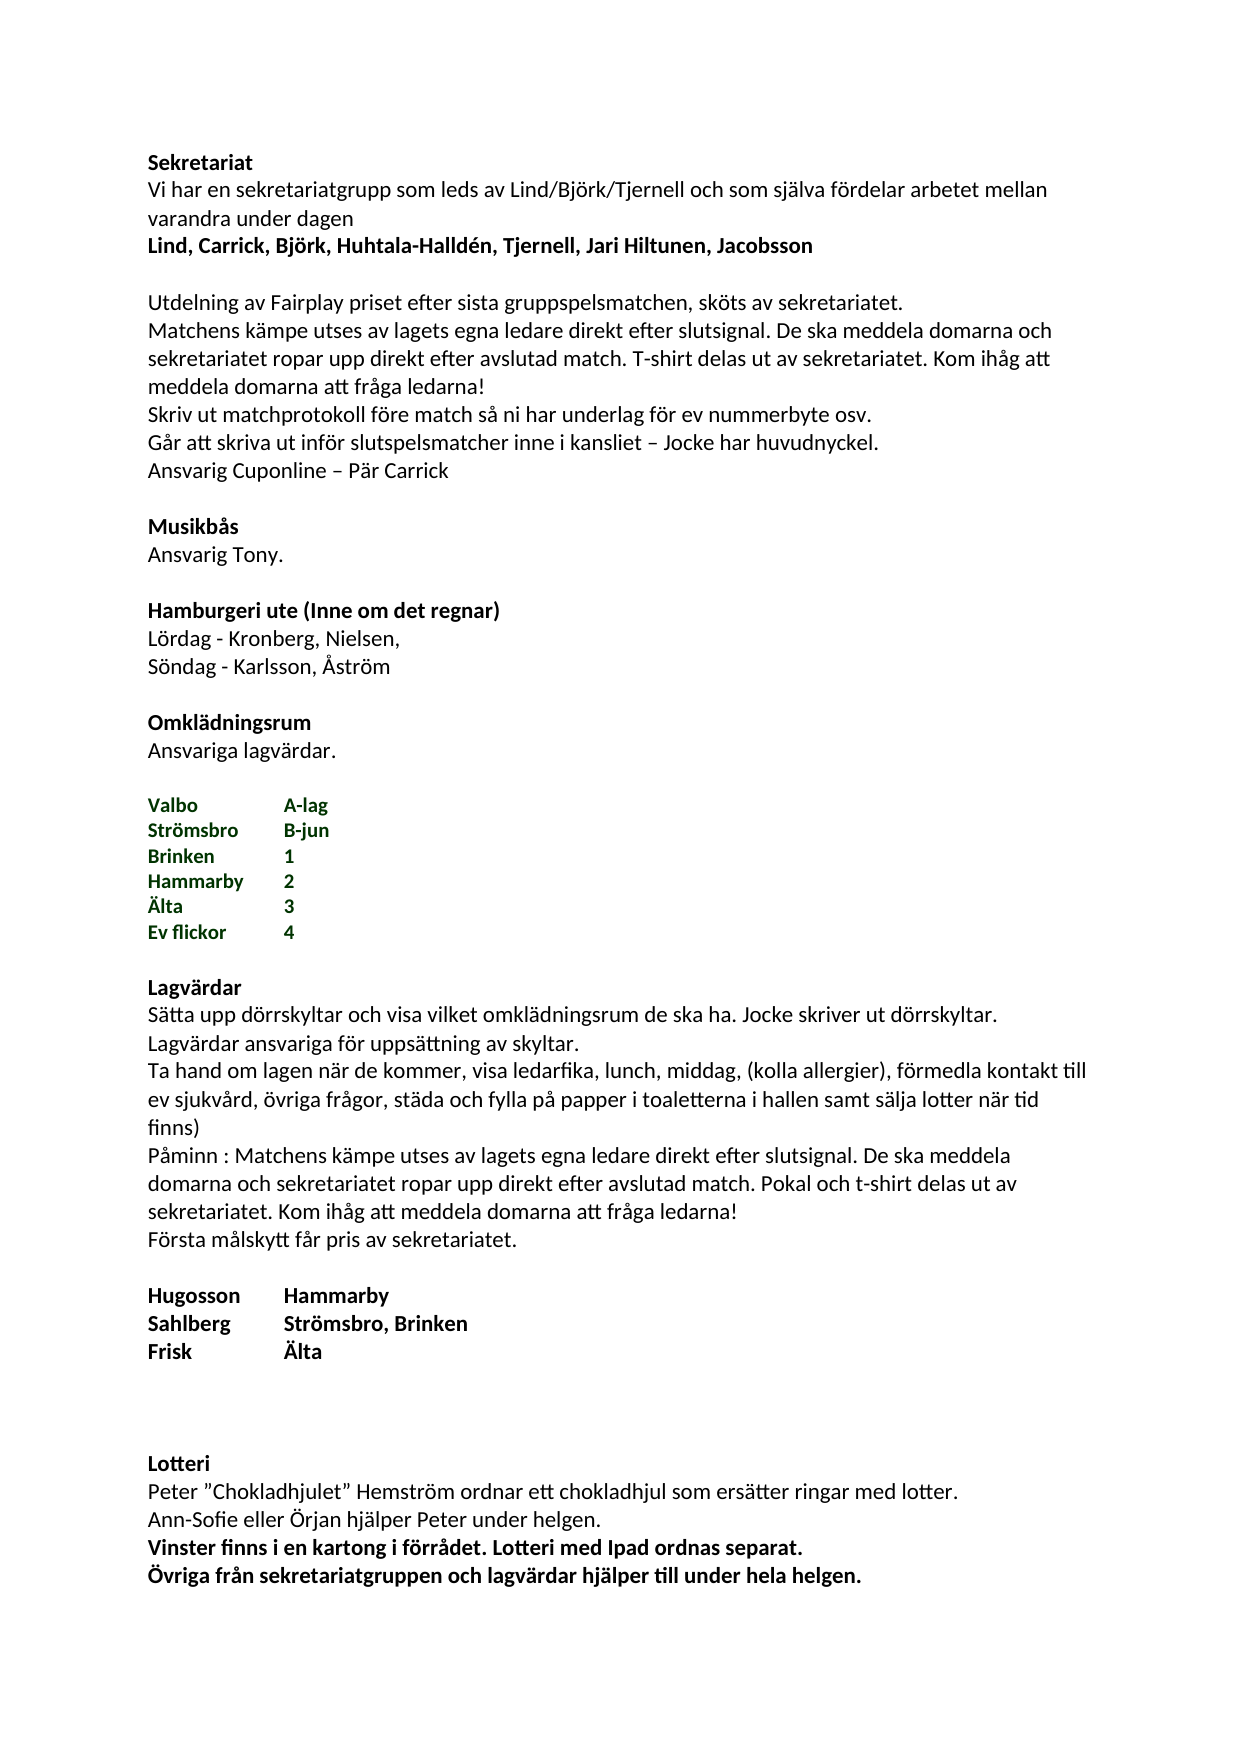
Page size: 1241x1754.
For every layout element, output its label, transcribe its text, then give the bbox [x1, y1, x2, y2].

text Ev flickor 4 [148, 919, 1093, 944]
text Första målskytt får pris av sekretariatet. [148, 1225, 1093, 1253]
text Utdelning av Fairplay priset efter sista gruppspelsmatchen, sköts av sekretariatet. [148, 288, 1093, 316]
text Påminn : Matchens kämpe utses av lagets egna ledare direkt efter slutsignal. De ska meddela domarna och sekretariatet ropar upp direkt efter avslutad match. Pokal och t-shirt delas ut av sekretariatet. Kom ihåg att meddela domarna att fråga ledarna! [148, 1141, 1093, 1225]
text Lotteri [148, 1449, 1093, 1477]
text Strömsbro B-jun [148, 817, 1093, 843]
text Frisk Älta [148, 1337, 1093, 1365]
text Lagvärdar [148, 973, 1093, 1001]
text Brinken 1 [148, 843, 1093, 868]
text Söndag - Karlsson, Åström [148, 652, 1093, 680]
text Ann-Sofie eller Örjan hjälper Peter under helgen. [148, 1505, 1093, 1533]
text Sekretariat [148, 148, 1093, 176]
text Hugosson Hammarby [148, 1281, 1093, 1309]
text Valbo A-lag [148, 792, 1093, 817]
text Lind, Carrick, Björk, Huhtala-Halldén, Tjernell, Jari Hiltunen, Jacobsson [148, 232, 1093, 260]
text Sahlberg Strömsbro, Brinken [148, 1309, 1093, 1337]
text Går att skriva ut inför slutspelsmatcher inne i kansliet – Jocke har huvudnyckel. [148, 428, 1093, 456]
text Matchens kämpe utses av lagets egna ledare direkt efter slutsignal. De ska meddela domarna och sekretariatet ropar upp direkt efter avslutad match. T-shirt delas ut av sekretariatet. Kom ihåg att meddela domarna att fråga ledarna! [148, 316, 1093, 400]
text Sätta upp dörrskyltar och visa vilket omklädningsrum de ska ha. Jocke skriver ut dörrskyltar. Lagvärdar ansvariga för uppsättning av skyltar. [148, 1001, 1093, 1057]
text Omklädningsrum [148, 708, 1093, 736]
text Musikbås [148, 512, 1093, 540]
text Övriga från sekretariatgruppen och lagvärdar hjälper till under hela helgen. [148, 1561, 1093, 1589]
text Ansvarig Cuponline – Pär Carrick [148, 456, 1093, 484]
text Hammarby 2 [148, 868, 1093, 894]
text Ansvarig Tony. [148, 540, 1093, 568]
text Ansvariga lagvärdar. [148, 736, 1093, 764]
text Vi har en sekretariatgrupp som leds av Lind/Björk/Tjernell och som själva fördelar arbetet mellan varandra under dagen [148, 176, 1093, 232]
text Hamburgeri ute (Inne om det regnar) [148, 596, 1093, 624]
text Lördag - Kronberg, Nielsen, [148, 624, 1093, 652]
text Ta hand om lagen när de kommer, visa ledarfika, lunch, middag, (kolla allergier), förmedla kontakt till ev sjukvård, övriga frågor, städa och fylla på papper i toaletterna i hallen samt sälja lotter när tid finns) [148, 1057, 1093, 1141]
text Skriv ut matchprotokoll före match så ni har underlag för ev nummerbyte osv. [148, 400, 1093, 428]
text Älta 3 [148, 894, 1093, 919]
text Peter ”Chokladhjulet” Hemström ordnar ett chokladhjul som ersätter ringar med lotter. [148, 1477, 1093, 1505]
text Vinster finns i en kartong i förrådet. Lotteri med Ipad ordnas separat. [148, 1533, 1093, 1561]
